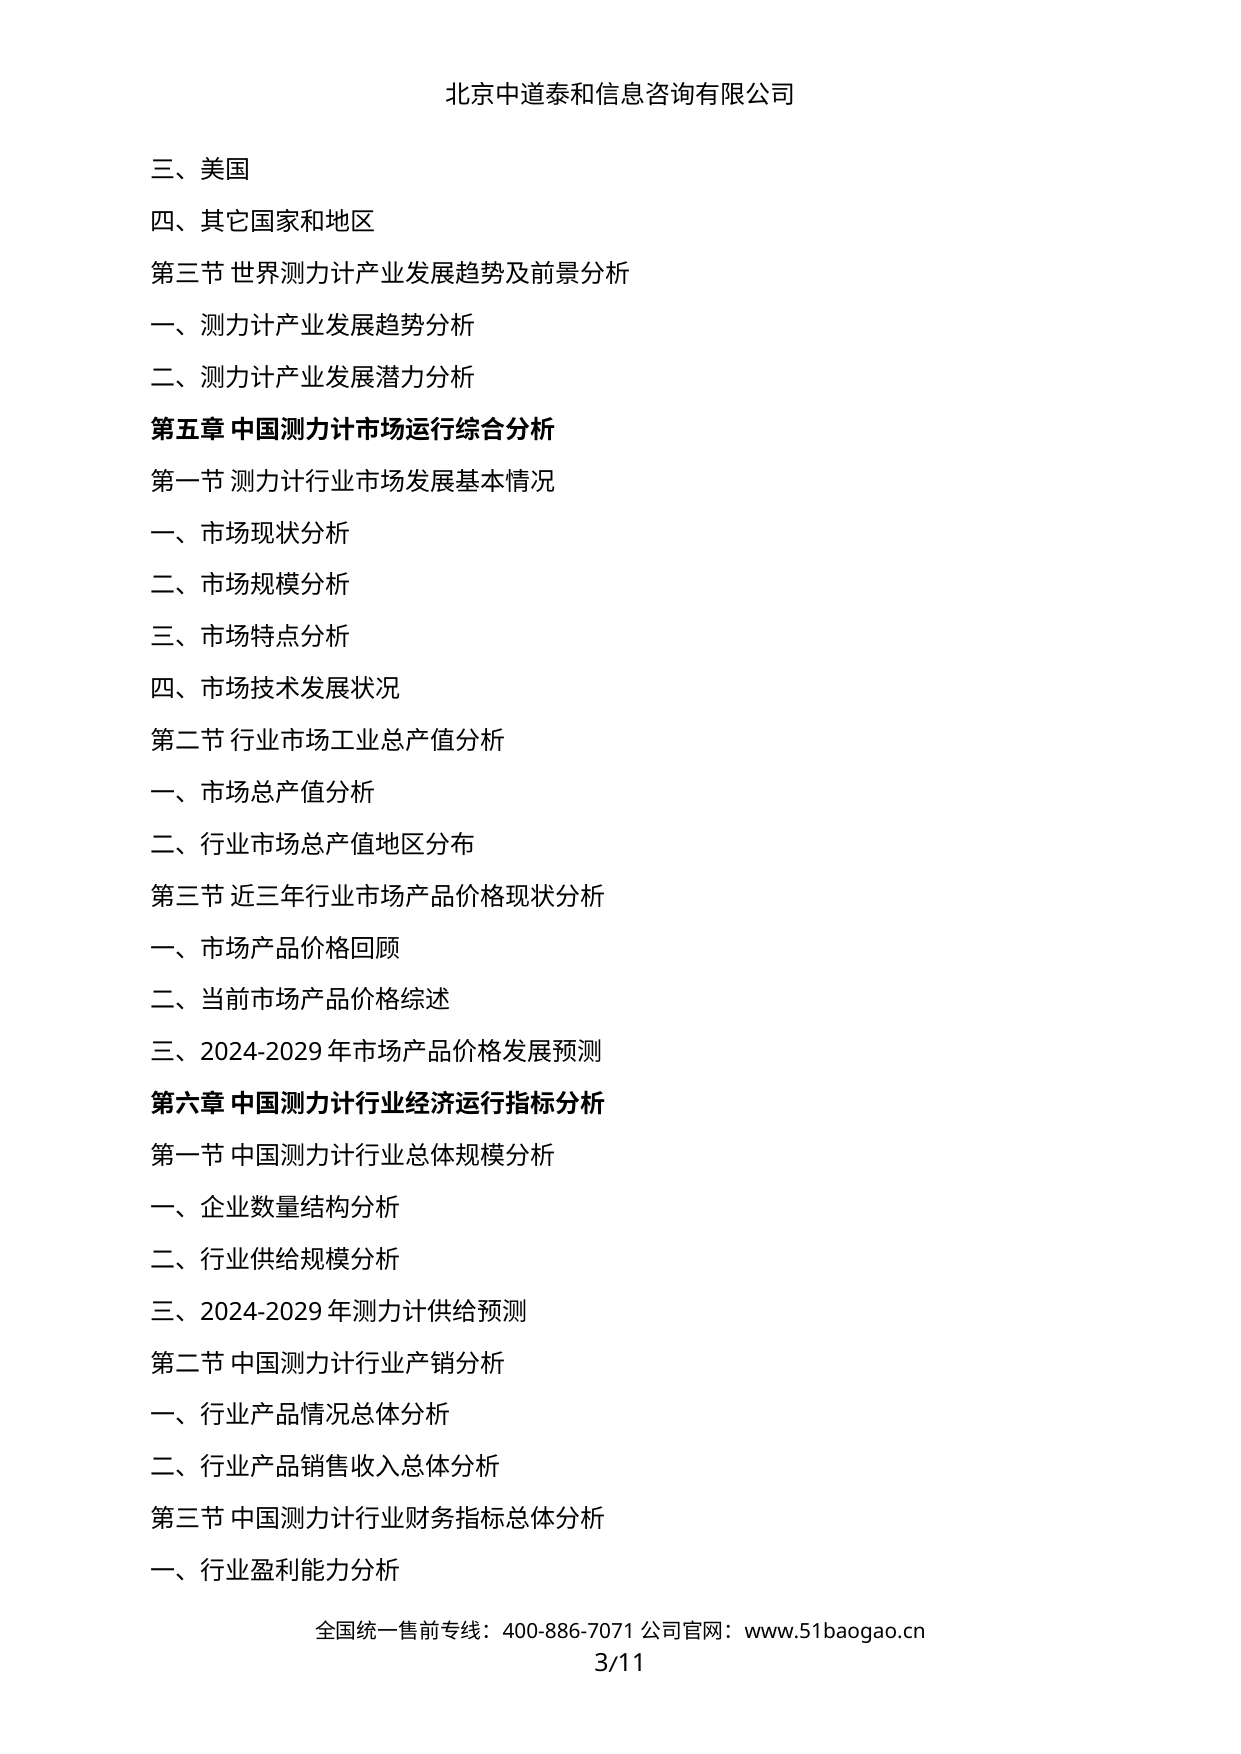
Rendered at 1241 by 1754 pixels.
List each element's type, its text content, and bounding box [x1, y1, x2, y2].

text 第一节 中国测力计行业总体规模分析 [150, 1136, 1090, 1172]
text 一、企业数量结构分析 [150, 1187, 1090, 1224]
text 第五章 中国测力计市场运行综合分析 [150, 409, 1090, 446]
text 第三节 近三年行业市场产品价格现状分析 [150, 876, 1090, 912]
text 一、行业产品情况总体分析 [150, 1395, 1090, 1431]
text 第六章 中国测力计行业经济运行指标分析 [150, 1084, 1090, 1120]
text 三、2024-2029年市场产品价格发展预测 [150, 1032, 1090, 1068]
text 四、其它国家和地区 [150, 202, 1090, 238]
text 二、行业供给规模分析 [150, 1239, 1090, 1276]
text 二、当前市场产品价格综述 [150, 980, 1090, 1016]
text 二、测力计产业发展潜力分析 [150, 357, 1090, 394]
text 一、市场总产值分析 [150, 772, 1090, 809]
text 二、行业市场总产值地区分布 [150, 824, 1090, 861]
text 第二节 中国测力计行业产销分析 [150, 1343, 1090, 1379]
text 第三节 中国测力计行业财务指标总体分析 [150, 1499, 1090, 1535]
text 三、美国 [150, 150, 1090, 186]
text 一、市场产品价格回顾 [150, 928, 1090, 964]
text 三、2024-2029年测力计供给预测 [150, 1291, 1090, 1327]
text 二、行业产品销售收入总体分析 [150, 1447, 1090, 1483]
text 第一节 测力计行业市场发展基本情况 [150, 461, 1090, 497]
text 四、市场技术发展状况 [150, 669, 1090, 705]
text 第二节 行业市场工业总产值分析 [150, 721, 1090, 757]
text 二、市场规模分析 [150, 565, 1090, 601]
text 一、行业盈利能力分析 [150, 1551, 1090, 1587]
text 一、测力计产业发展趋势分析 [150, 306, 1090, 342]
text 三、市场特点分析 [150, 617, 1090, 653]
text 一、市场现状分析 [150, 513, 1090, 549]
text 第三节 世界测力计产业发展趋势及前景分析 [150, 254, 1090, 290]
